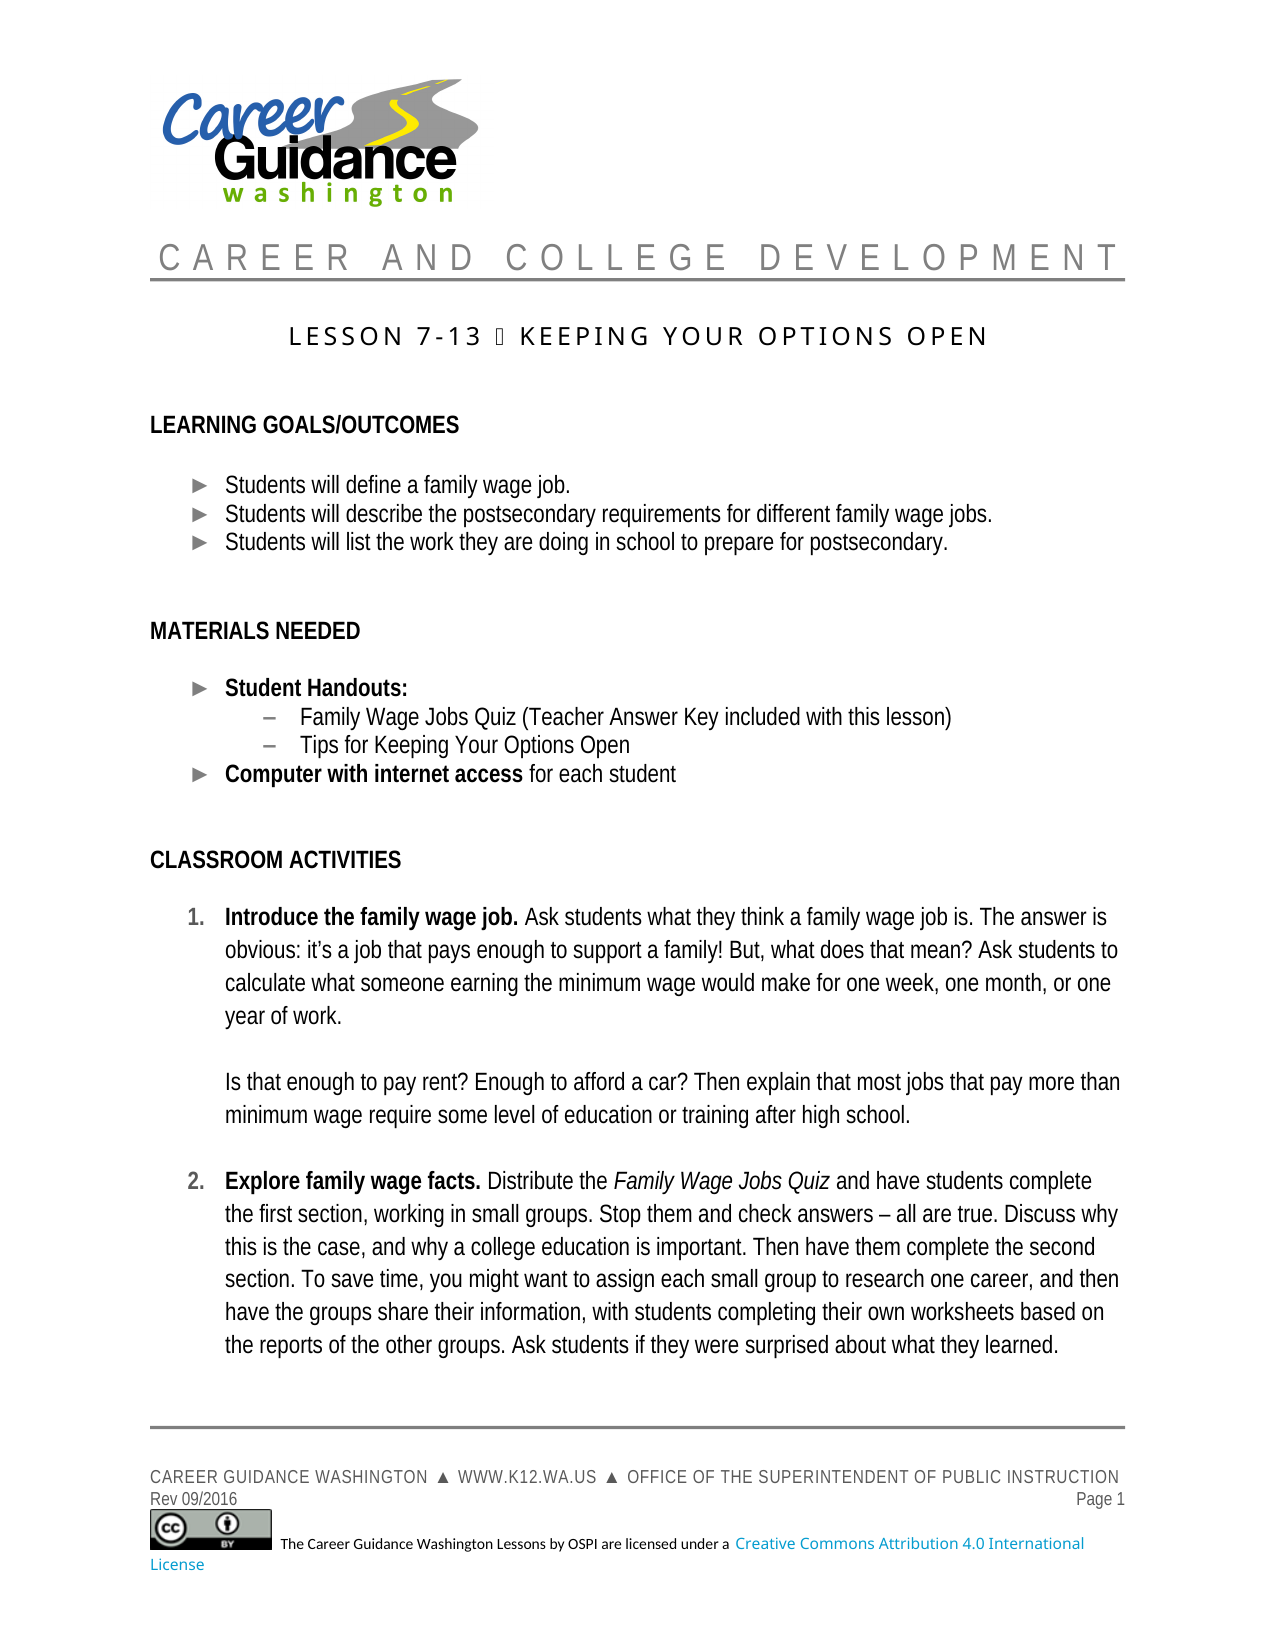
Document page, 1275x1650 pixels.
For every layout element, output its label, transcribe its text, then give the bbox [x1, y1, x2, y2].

text CLASSROOM ACTIVITIES [150, 845, 1125, 874]
list Computer with internet access for each student [187, 759, 1125, 788]
list Student Handouts: [187, 673, 1125, 702]
text MATERIALS NEEDED [150, 616, 1125, 644]
list Tips for Keeping Your Options Open [262, 730, 1125, 759]
picture [858, 1540, 863, 1549]
picture [150, 1509, 272, 1550]
list Explore family wage facts. Distribute the Family Wage Jobs Quiz and have students complete the first section, working in small groups. Stop them and check answers – all are true. Discuss why this is the case, and why a college education is important. Then have them complete the second section. To save time, you might want to assign each small group to research one career, and then have the groups share their information, with students completing their own worksheets based on the reports of the other groups. Ask students if they were surprised about what they learned. [187, 1166, 1125, 1359]
list Introduce the family wage job. Ask students what they think a family wage job is. The answer is obvious: it’s a job that pays enough to support a family! But, what does that mean? Ask students to calculate what someone earning the minimum wage would make for one week, one month, or one year of work. [187, 902, 1125, 1030]
text Is that enough to pay rent? Enough to afford a car? Then explain that most jobs that pay more than minimum wage require some level of education or training after high school. [225, 1067, 1125, 1128]
list Family Wage Jobs Quiz (Teacher Answer Key included with this lesson) [262, 702, 1125, 730]
text LEARNING GOALS/OUTCOMES [150, 410, 1125, 439]
text LESSON 7-13 KEEPING YOUR OPTIONS OPEN [150, 319, 1125, 353]
list Students will list the work they are doing in school to prepare for postsecondary. [187, 527, 1125, 556]
list Students will describe the postsecondary requirements for different family wage jobs. [187, 498, 1125, 527]
picture [888, 1539, 893, 1549]
picture [150, 75, 494, 209]
picture [929, 1539, 934, 1549]
list Students will define a family wage job. [187, 470, 1125, 498]
text CAREER AND COLLEGE DEVELOPMENT [150, 235, 1125, 278]
